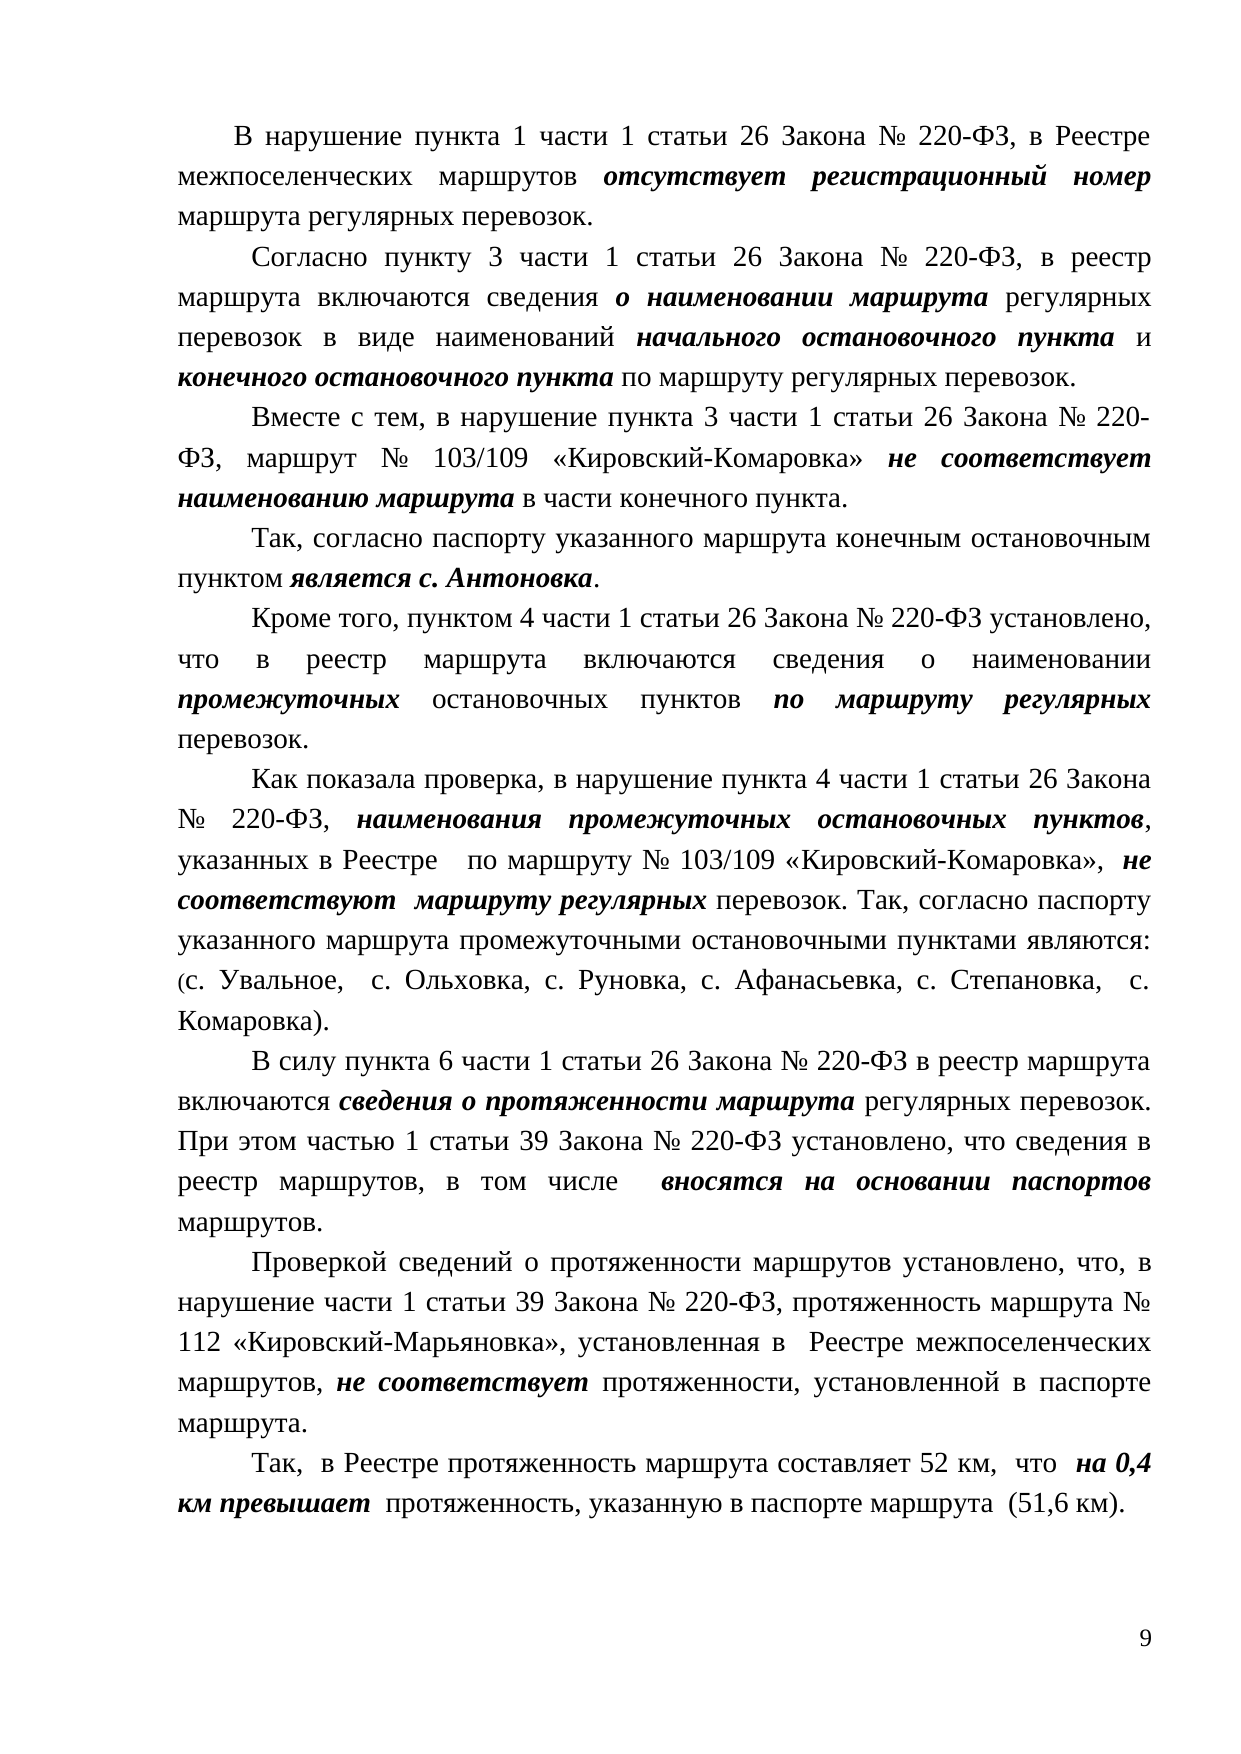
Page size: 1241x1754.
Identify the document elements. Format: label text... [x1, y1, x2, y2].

text Так, согласно паспорту указанного маршрута конечным остановочным пунктом является с. Антоновка. [177, 520, 1152, 594]
text Как показала проверка, в нарушение пункта 4 части 1 статьи 26 Закона № 220-ФЗ, наименования промежуточных остановочных пунктов, указанных в Реестре по маршруту № 103/109 «Кировский-Комаровка», не соответствуют маршруту регулярных перевозок. Так, согласно паспорту указанного маршрута промежуточными остановочными пунктами являются: (с. Увальное, с. Ольховка, с. Руновка, с. Афанасьевка, с. Степановка, с. Комаровка). [177, 761, 1152, 1036]
text Кроме того, пунктом 4 части 1 статьи 26 Закона № 220-ФЗ установлено, что в реестр маршрута включаются сведения о наименовании промежуточных остановочных пунктов по маршруту регулярных перевозок. [177, 601, 1152, 755]
text В нарушение пункта 1 части 1 статьи 26 Закона № 220-ФЗ, в Реестре межпоселенческих маршрутов отсутствует регистрационный номер маршрута регулярных перевозок. [177, 118, 1152, 232]
text В силу пункта 6 части 1 статьи 26 Закона № 220-ФЗ в реестр маршрута включаются сведения о протяженности маршрута регулярных перевозок. При этом частью 1 статьи 39 Закона № 220-ФЗ установлено, что сведения в реестр маршрутов, в том числе вносятся на основании паспортов маршрутов. [177, 1043, 1152, 1237]
text Проверкой сведений о протяженности маршрутов установлено, что, в нарушение части 1 статьи 39 Закона № 220-ФЗ, протяженность маршрута № 112 «Кировский-Марьяновка», установленная в Реестре межпоселенческих маршрутов, не соответствует протяженности, установленной в паспорте маршрута. [177, 1244, 1152, 1438]
text Согласно пункту 3 части 1 статьи 26 Закона № 220-ФЗ, в реестр маршрута включаются сведения о наименовании маршрута регулярных перевозок в виде наименований начального остановочного пункта и конечного остановочного пункта по маршруту регулярных перевозок. [177, 239, 1152, 393]
text Так, в Реестре протяженность маршрута составляет 52 км, что на 0,4 км превышает протяженность, указанную в паспорте маршрута (51,6 км). [177, 1445, 1152, 1519]
text Вместе с тем, в нарушение пункта 3 части 1 статьи 26 Закона № 220-ФЗ, маршрут № 103/109 «Кировский-Комаровка» не соответствует наименованию маршрута в части конечного пункта. [177, 399, 1152, 513]
